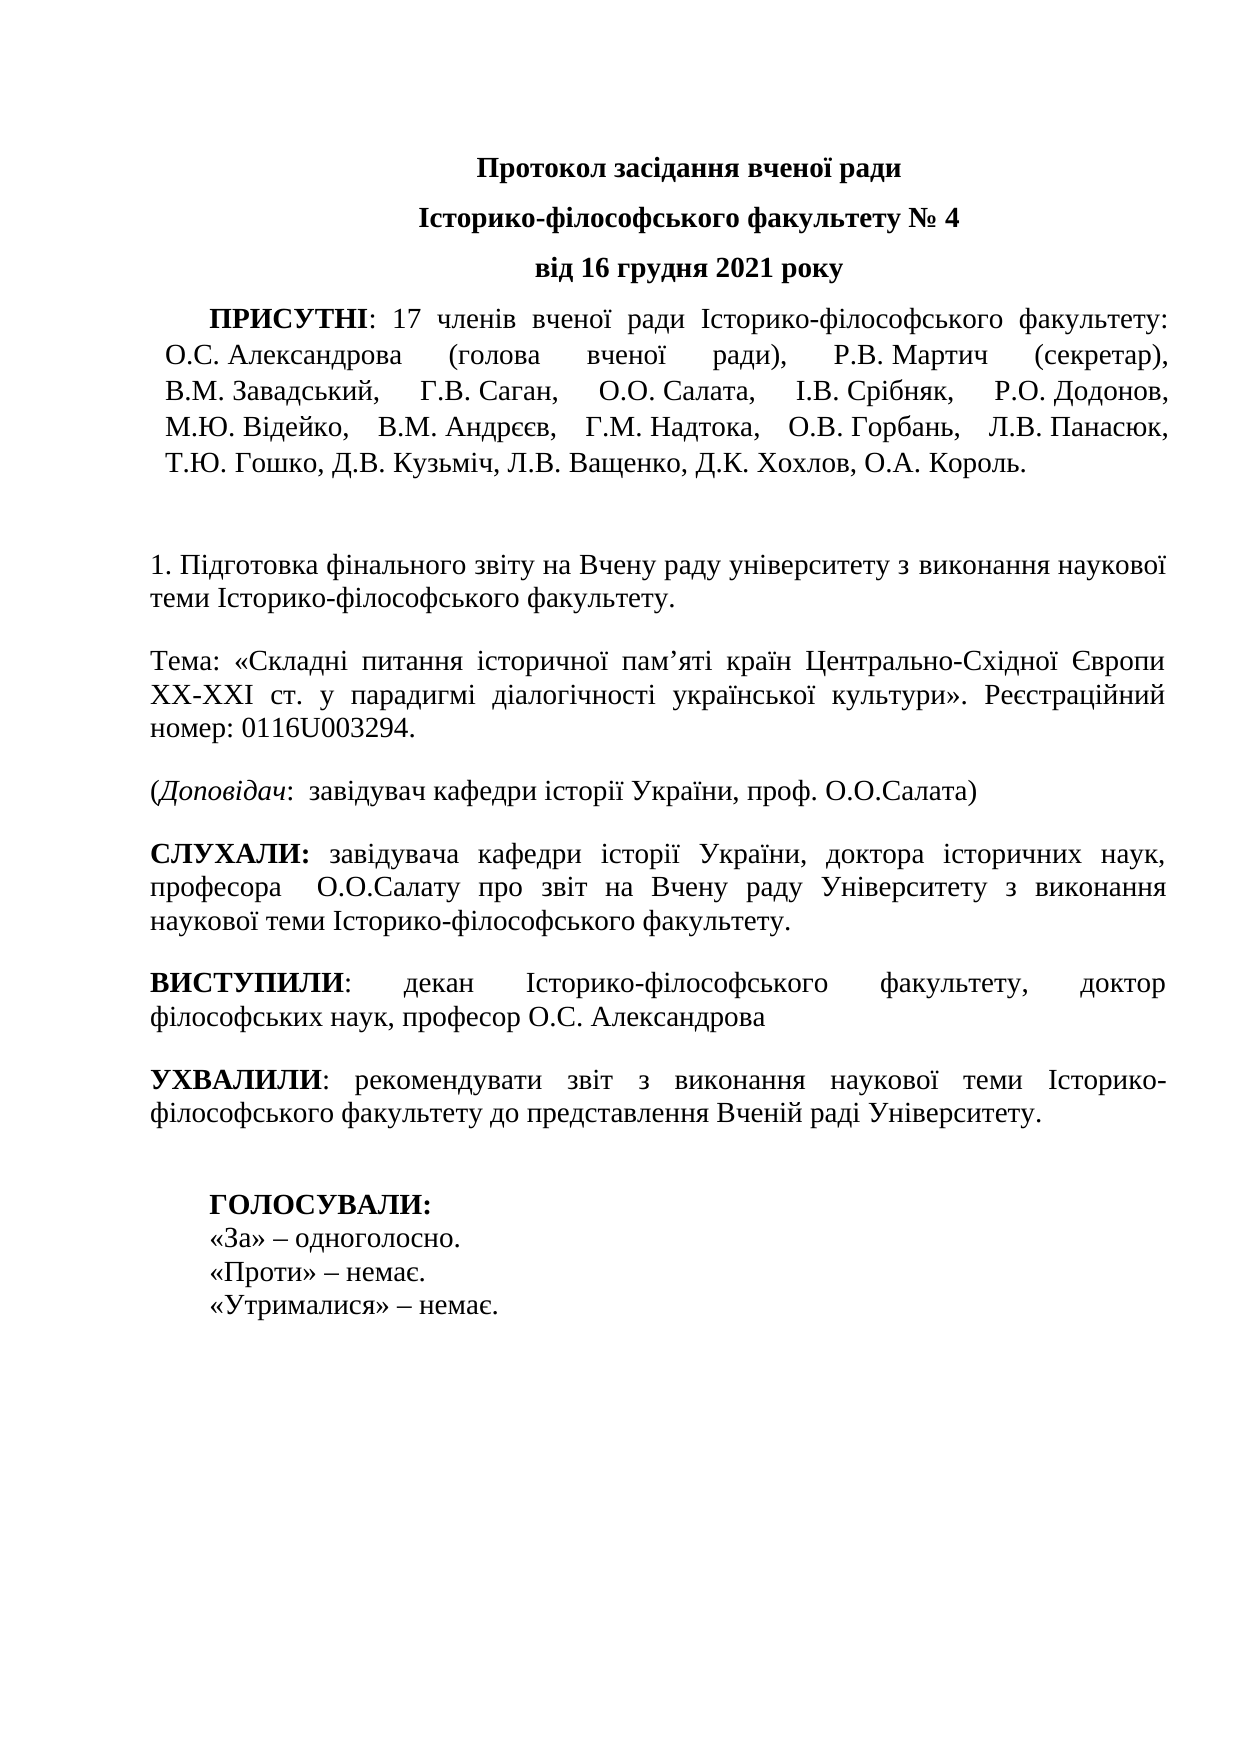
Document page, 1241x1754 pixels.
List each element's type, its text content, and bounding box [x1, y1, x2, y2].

text Тема: «Складні питання історичної пам’яті країн Центрально-Східної Європи ХХ-ХХІ ст. у парадигмі діалогічності української культури». Реєстраційний номер: 0116U003294. [150, 643, 1166, 744]
text ВИСТУПИЛИ: декан Історико-філософського факультету, доктор філософських наук, професор О.С. Александрова [150, 966, 1166, 1033]
text 1. Підготовка фінального звіту на Вчену раду університету з виконання наукової теми Історико-філософського факультету. [150, 547, 1166, 614]
text «Утрималися» – немає. [165, 1287, 1169, 1321]
text від 16 грудня 2021 року [165, 251, 1169, 284]
text ГОЛОСУВАЛИ: [165, 1187, 1169, 1220]
text Присутні: 17 членів вченої ради Історико-філософського факультету: О.С. Александрова (голова вченої ради), Р.В. Мартич (секретар), В.М. Завадський, Г.В. Саган, О.О. Салата, І.В. Срібняк, Р.О. Додонов, М.Ю. Відейко, В.М. Андрєєв, Г.М. Надтока, О.В. Горбань, Л.В. Панасюк, Т.Ю. Гошко, Д.В. Кузьміч, Л.В. Ващенко, Д.К. Хохлов, О.А. Король. [165, 301, 1169, 479]
text СЛУХАЛИ: завідувача кафедри історії України, доктора історичних наук, професора О.О.Салату про звіт на Вчену раду Університету з виконання наукової теми Історико-філософського факультету. [150, 836, 1166, 936]
text «Проти» – немає. [165, 1254, 1169, 1287]
text УХВАЛИЛИ: рекомендувати звіт з виконання наукової теми Історико-філософського факультету до представлення Вченій раді Університету. [150, 1062, 1166, 1129]
text (Доповідач: завідувач кафедри історії України, проф. О.О.Салата) [150, 773, 1166, 807]
text «За» – одноголосно. [165, 1220, 1169, 1254]
text Історико-філософського факультету № 4 [165, 200, 1169, 234]
text Протокол засідання вченої ради [165, 150, 1169, 183]
